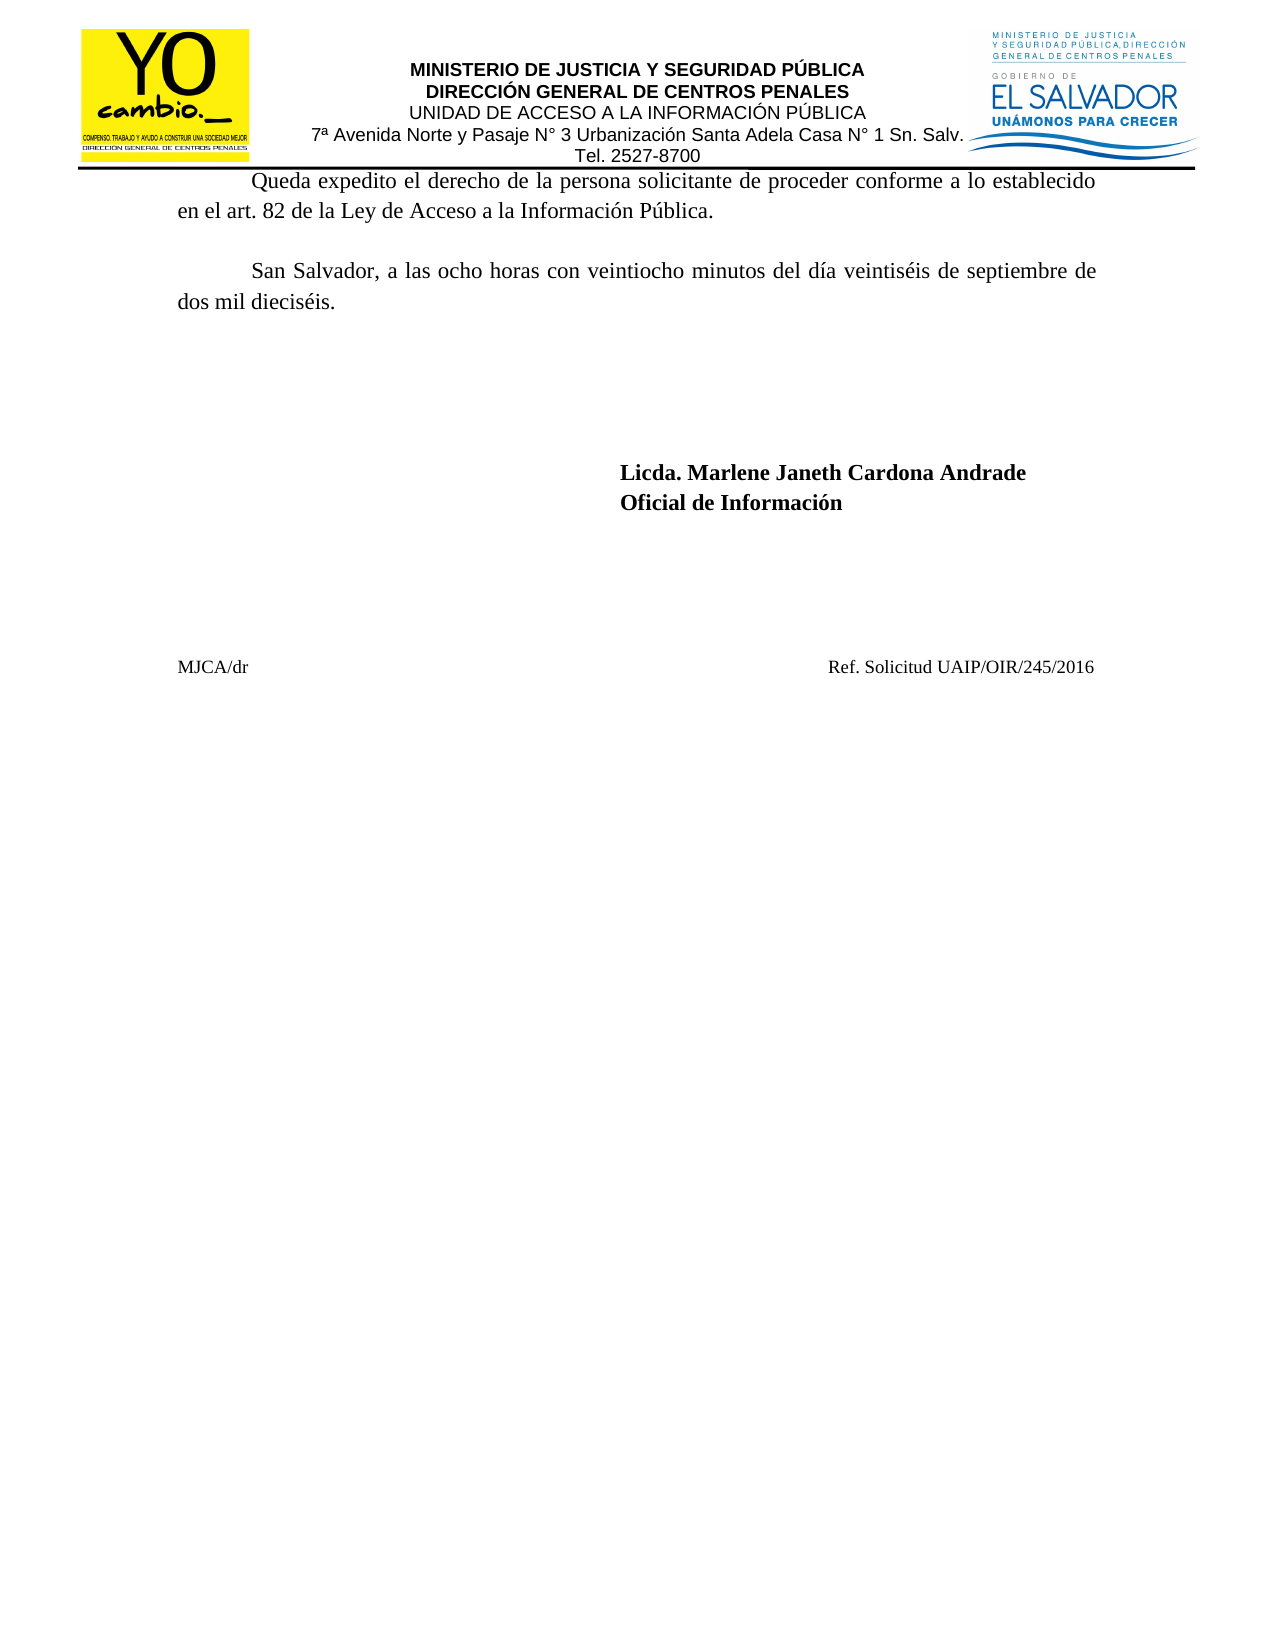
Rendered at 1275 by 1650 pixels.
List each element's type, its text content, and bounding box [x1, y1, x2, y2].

text San Salvador, a las ocho horas con veintiocho minutos del día veintiséis de septiembre de dos mil dieciséis. [177, 257, 1098, 314]
picture [81, 29, 250, 162]
text MJCA/dr Ref. Solicitud UAIP/OIR/245/2016 [177, 656, 1098, 677]
text Queda expedito el derecho de la persona solicitante de proceder conforme a lo establecido en el art. 82 de la Ley de Acceso a la Información Pública. [177, 167, 1098, 223]
text Licda. Marlene Janeth Cardona Andrade [546, 458, 1098, 485]
picture [967, 29, 1201, 163]
text Oficial de Información [546, 489, 1098, 515]
